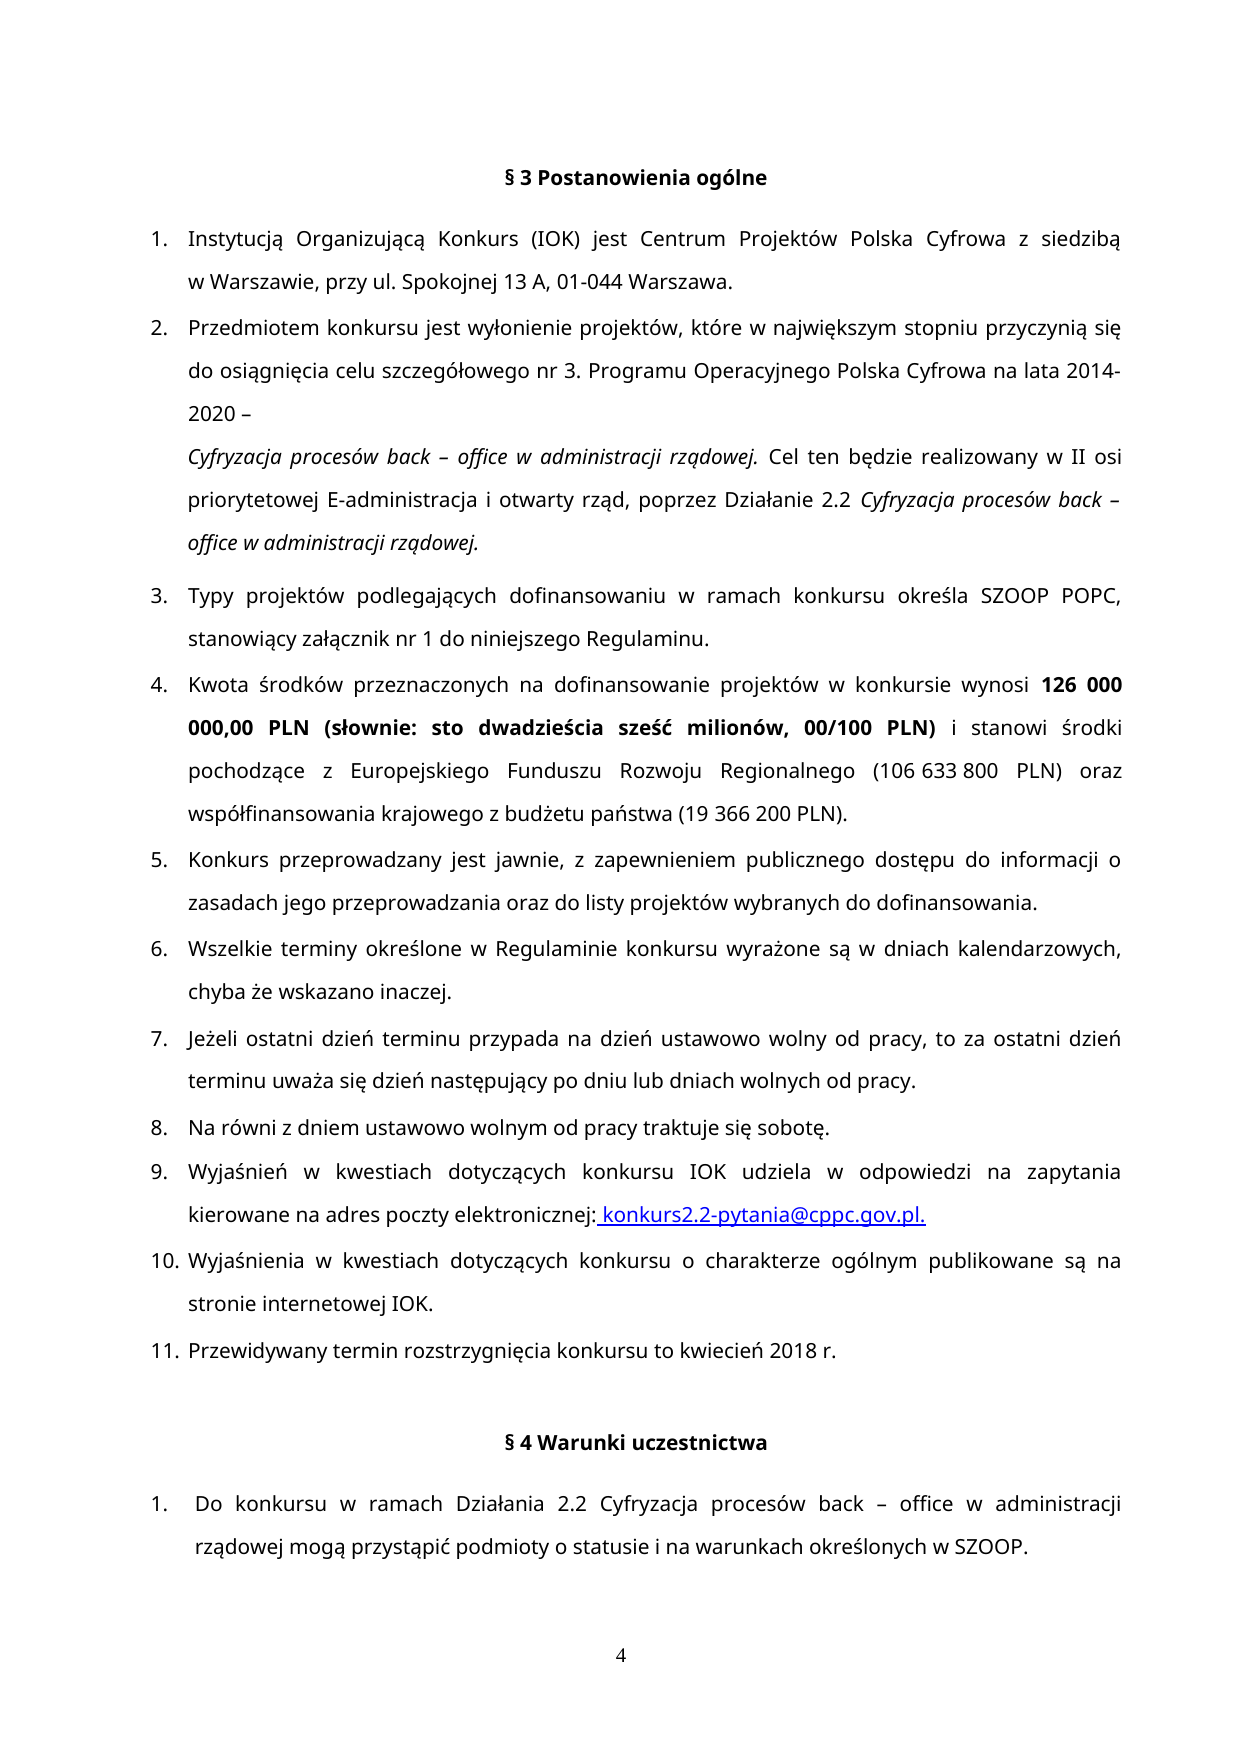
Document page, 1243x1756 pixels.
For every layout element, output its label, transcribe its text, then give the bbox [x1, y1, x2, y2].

list Jeżeli ostatni dzień terminu przypada na dzień ustawowo wolny od pracy, to za ostatni dzień terminu uważa się dzień następujący po dniu lub dniach wolnych od pracy. [150, 1024, 1122, 1095]
list Typy projektów podlegających dofinansowaniu w ramach konkursu określa SZOOP POPC, stanowiący załącznik nr 1 do niniejszego Regulaminu. [150, 581, 1122, 652]
list Instytucją Organizującą Konkurs (IOK) jest Centrum Projektów Polska Cyfrowa z siedzibą w Warszawie, przy ul. Spokojnej 13 A, 01-044 Warszawa. [150, 224, 1122, 295]
text Cyfryzacja procesów back – office w administracji rządowej. Cel ten będzie realizowany w II osi priorytetowej E-administracja i otwarty rząd, poprzez Działanie 2.2 Cyfryzacja procesów back – office w administracji rządowej. [187, 442, 1123, 556]
list Przedmiotem konkursu jest wyłonienie projektów, które w największym stopniu przyczynią się do osiągnięcia celu szczegółowego nr 3. Programu Operacyjnego Polska Cyfrowa na lata 2014-2020 – [150, 313, 1123, 428]
list Wyjaśnienia w kwestiach dotyczących konkursu o charakterze ogólnym publikowane są na stronie internetowej IOK. [150, 1246, 1122, 1318]
subtitle § 4 Warunki uczestnictwa [146, 1428, 1126, 1456]
list Wyjaśnień w kwestiach dotyczących konkursu IOK udziela w odpowiedzi na zapytania kierowane na adres poczty elektronicznej: konkurs2.2-pytania@cppc.gov.pl. [150, 1157, 1122, 1228]
list Do konkursu w ramach Działania 2.2 Cyfryzacja procesów back – office w administracji rządowej mogą przystąpić podmioty o statusie i na warunkach określonych w SZOOP. [150, 1489, 1122, 1560]
list Konkurs przeprowadzany jest jawnie, z zapewnieniem publicznego dostępu do informacji o zasadach jego przeprowadzania oraz do listy projektów wybranych do dofinansowania. [150, 845, 1122, 917]
subtitle § 3 Postanowienia ogólne [146, 163, 1126, 191]
list Wszelkie terminy określone w Regulaminie konkursu wyrażone są w dniach kalendarzowych, chyba że wskazano inaczej. [150, 934, 1122, 1006]
list Kwota środków przeznaczonych na dofinansowanie projektów w konkursie wynosi 126 000 000,00 PLN (słownie: sto dwadzieścia sześć milionów, 00/100 PLN) i stanowi środki pochodzące z Europejskiego Funduszu Rozwoju Regionalnego (106 633 800 PLN) oraz współfinansowania krajowego z budżetu państwa (19 366 200 PLN). [150, 670, 1122, 827]
list Przewidywany termin rozstrzygnięcia konkursu to kwiecień 2018 r. [150, 1336, 1122, 1364]
list Na równi z dniem ustawowo wolnym od pracy traktuje się sobotę. [150, 1113, 1122, 1141]
